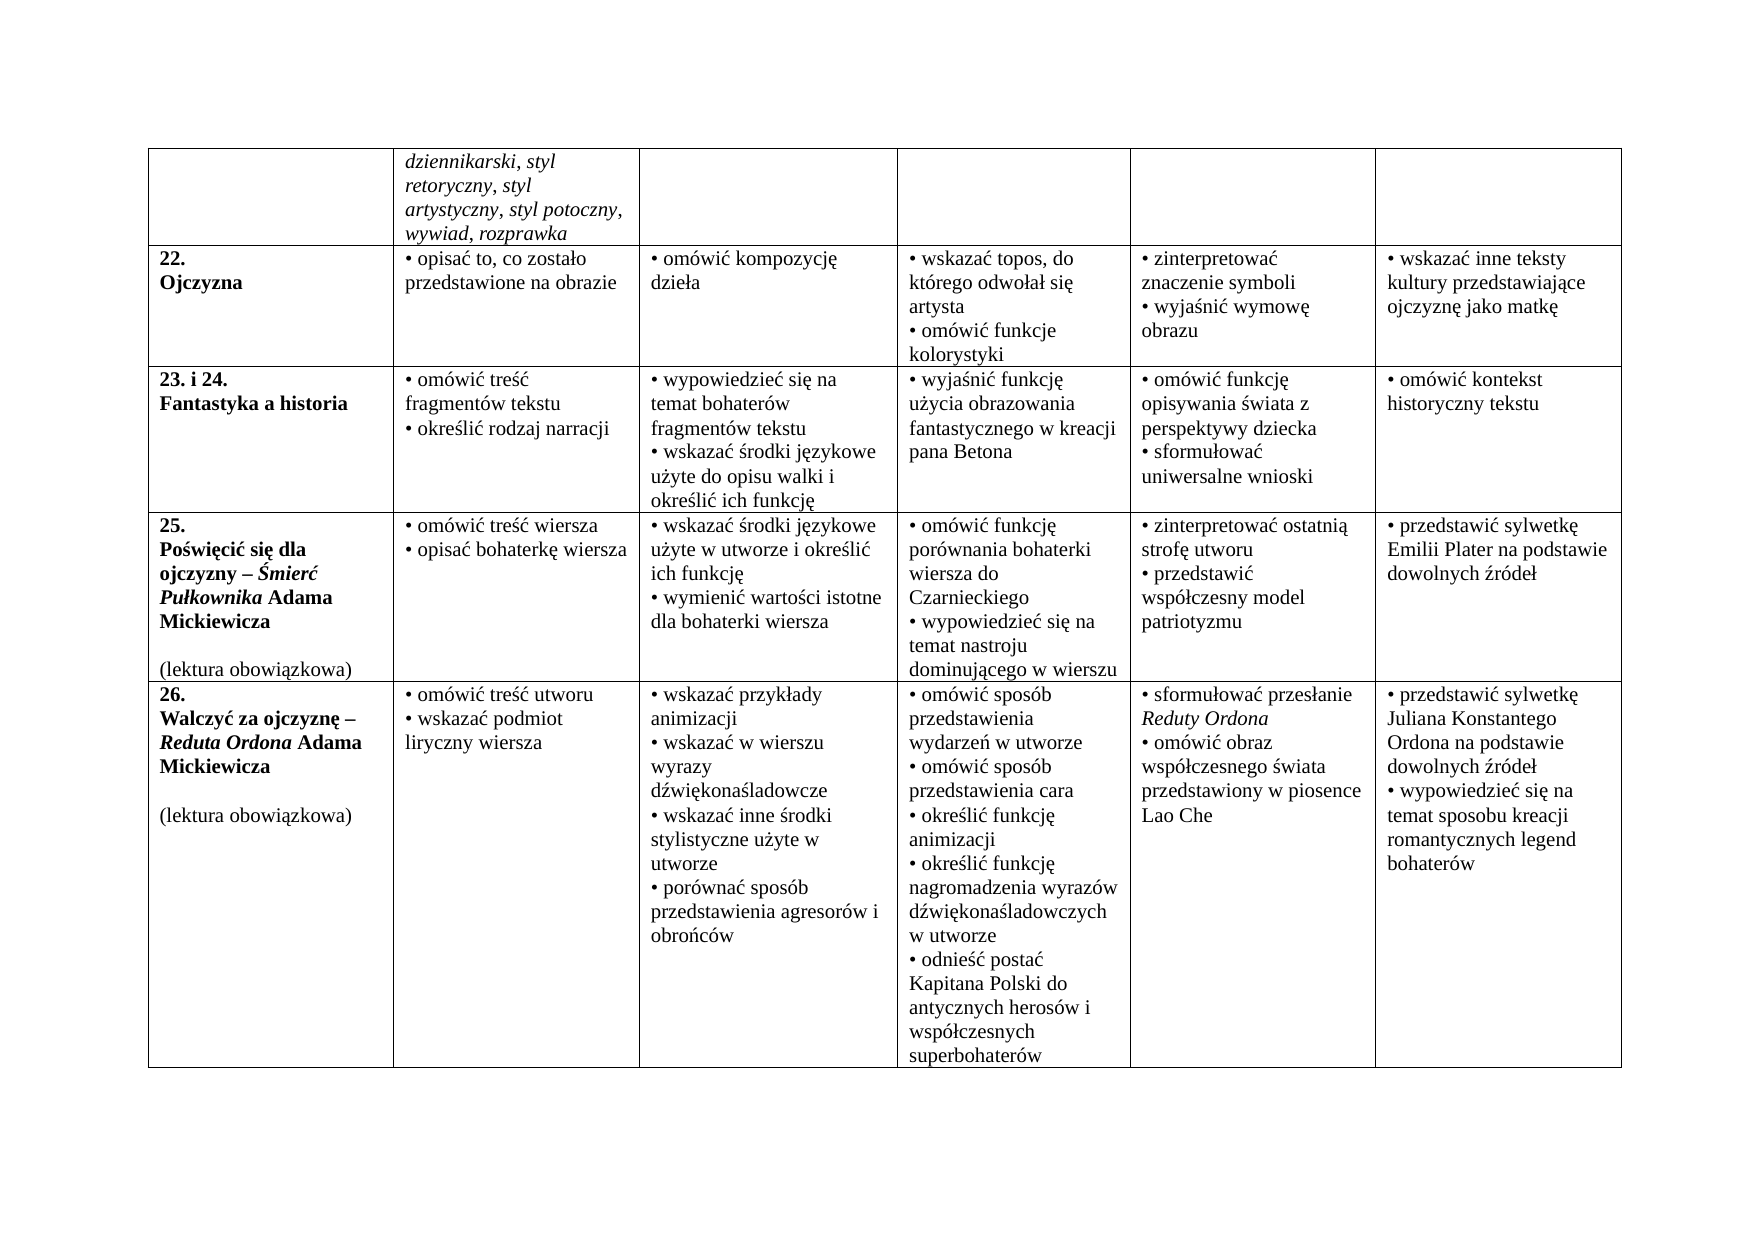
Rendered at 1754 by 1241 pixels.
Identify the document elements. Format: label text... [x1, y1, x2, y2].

table_cell • wypowiedzieć się na temat bohaterów fragmentów tekstu • wskazać środki językowe użyte do opisu walki i określić ich funkcję [640, 367, 897, 512]
table_cell • omówić treść fragmentów tekstu • określić rodzaj narracji [394, 367, 639, 512]
table_cell • omówić funkcję opisywania świata z perspektywy dziecka • sformułować uniwersalne wnioski [1131, 367, 1375, 512]
table_cell • wskazać środki językowe użyte w utworze i określić ich funkcję • wymienić wartości istotne dla bohaterki wiersza [640, 513, 897, 681]
table_cell • sformułować przesłanie Reduty Ordona • omówić obraz współczesnego świata przedstawiony w piosence Lao Che [1131, 682, 1375, 1067]
table_cell • opisać to, co zostało przedstawione na obrazie [394, 246, 639, 366]
table_cell • omówić kontekst historyczny tekstu [1376, 367, 1621, 512]
table_cell • omówić funkcję porównania bohaterki wiersza do Czarnieckiego • wypowiedzieć się na temat nastroju dominującego w wierszu [898, 513, 1130, 681]
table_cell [898, 149, 1130, 245]
table_cell • wskazać topos, do którego odwołał się artysta • omówić funkcje kolorystyki [898, 246, 1130, 366]
table_cell • zinterpretować ostatnią strofę utworu • przedstawić współczesny model patriotyzmu [1131, 513, 1375, 681]
table_cell • wskazać przykłady animizacji • wskazać w wierszu wyrazy dźwiękonaśladowcze • wskazać inne środki stylistyczne użyte w utworze • porównać sposób przedstawienia agresorów i obrońców [640, 682, 897, 1067]
table_cell • omówić treść utworu • wskazać podmiot liryczny wiersza [394, 682, 639, 1067]
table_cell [1131, 149, 1375, 245]
table_cell 22. Ojczyzna [149, 246, 393, 366]
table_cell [394, 149, 639, 245]
table_cell 26. Walczyć za ojczyznę – Reduta Ordona Adama Mickiewicza (lektura obowiązkowa) [149, 682, 393, 1067]
table_cell • omówić sposób przedstawienia wydarzeń w utworze • omówić sposób przedstawienia cara • określić funkcję animizacji • określić funkcję nagromadzenia wyrazów dźwiękonaśladowczych w utworze • odnieść postać Kapitana Polski do antycznych herosów i współczesnych superbohaterów [898, 682, 1130, 1067]
table_cell • omówić kompozycję dzieła [640, 246, 897, 366]
table_cell • przedstawić sylwetkę Emilii Plater na podstawie dowolnych źródeł [1376, 513, 1621, 681]
table_cell • wyjaśnić funkcję użycia obrazowania fantastycznego w kreacji pana Betona [898, 367, 1130, 512]
table_cell 23. i 24. Fantastyka a historia [149, 367, 393, 512]
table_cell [149, 149, 393, 245]
table_cell 25. Poświęcić się dla ojczyzny – Śmierć Pułkownika Adama Mickiewicza (lektura obowiązkowa) [149, 513, 393, 681]
table_cell • omówić treść wiersza • opisać bohaterkę wiersza [394, 513, 639, 681]
table_cell • zinterpretować znaczenie symboli • wyjaśnić wymowę obrazu [1131, 246, 1375, 366]
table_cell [640, 149, 897, 245]
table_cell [1376, 149, 1621, 245]
table_cell • przedstawić sylwetkę Juliana Konstantego Ordona na podstawie dowolnych źródeł • wypowiedzieć się na temat sposobu kreacji romantycznych legend bohaterów [1376, 682, 1621, 1067]
table_cell • wskazać inne teksty kultury przedstawiające ojczyznę jako matkę [1376, 246, 1621, 366]
